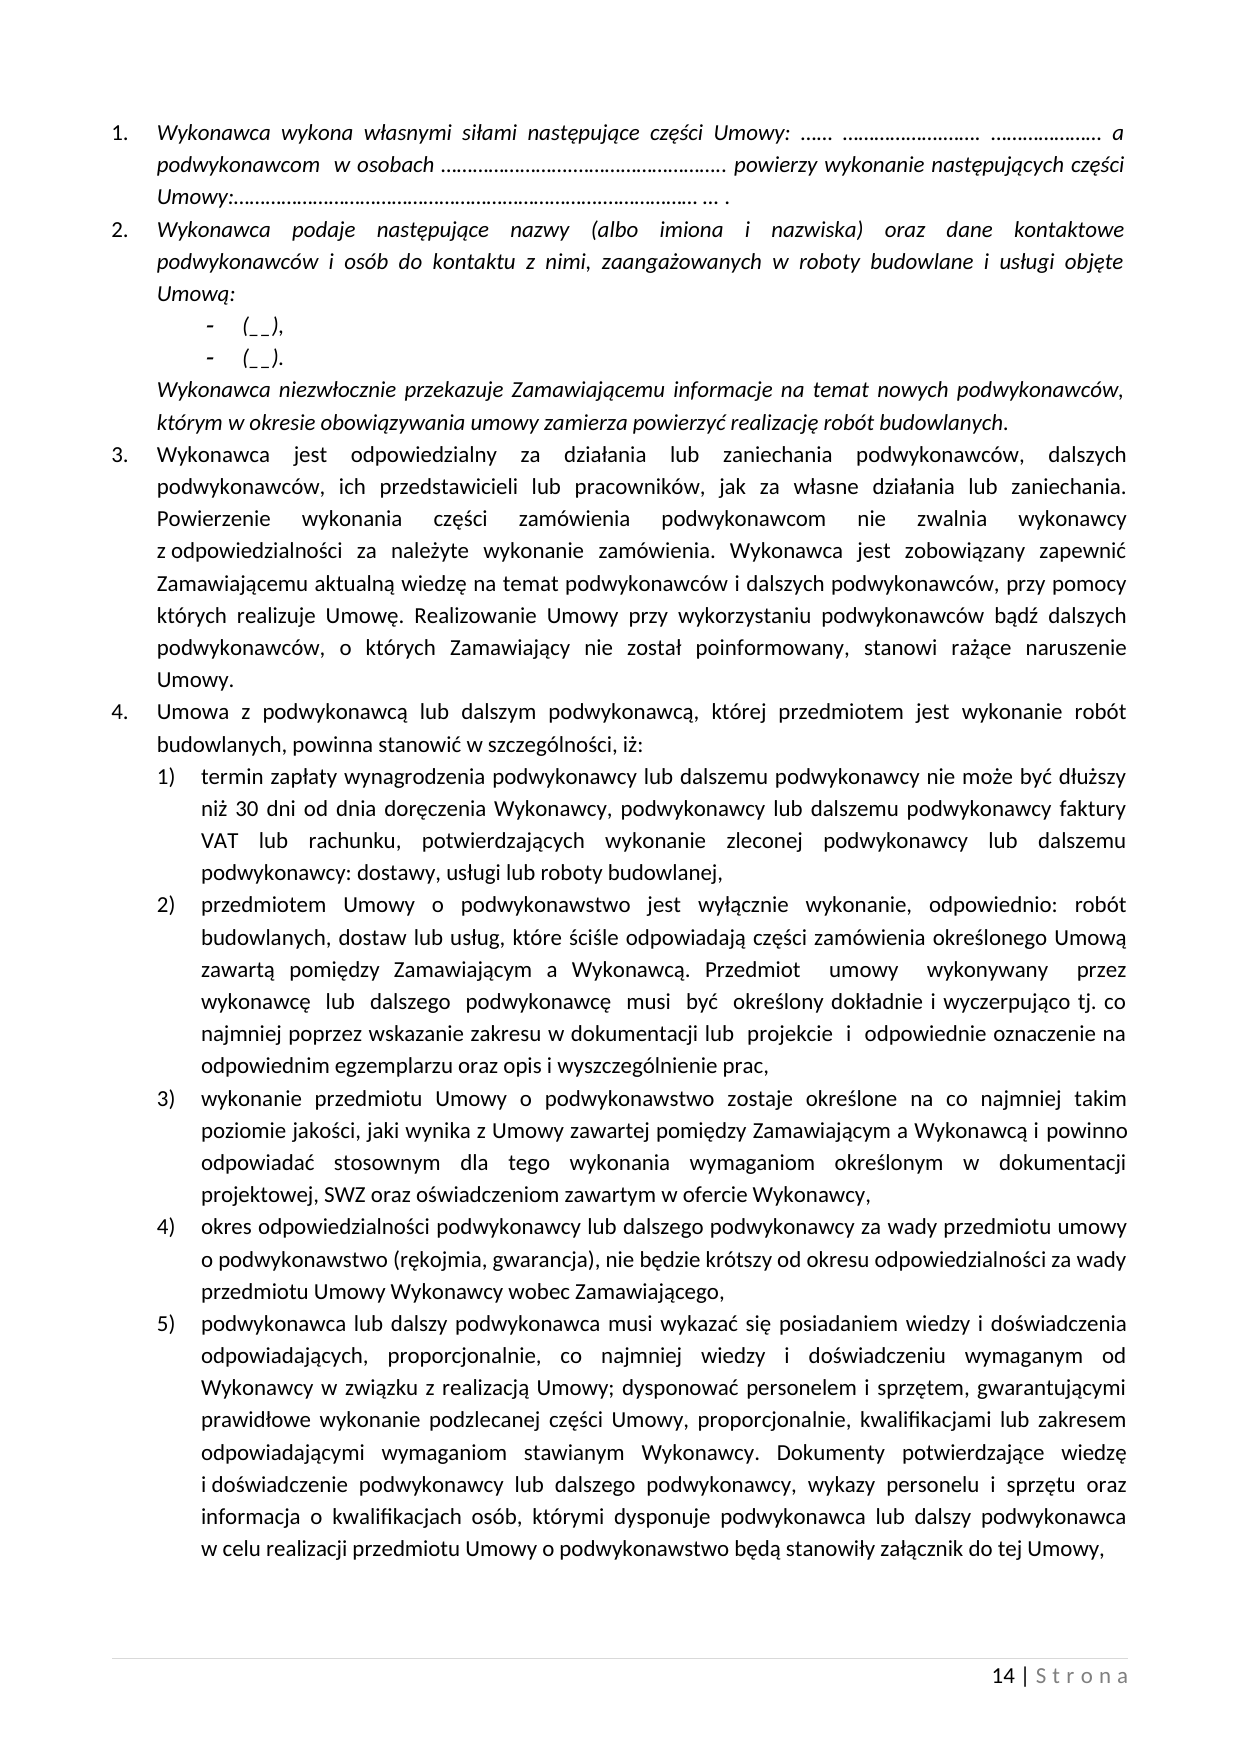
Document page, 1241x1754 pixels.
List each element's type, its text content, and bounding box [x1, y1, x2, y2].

list wykonanie przedmiotu Umowy o podwykonawstwo zostaje określone na co najmniej takim poziomie jakości, jaki wynika z Umowy zawartej pomiędzy Zamawiającym a Wykonawcą i powinno odpowiadać stosownym dla tego wykonania wymaganiom określonym w dokumentacji projektowej, SWZ oraz oświadczeniom zawartym w ofercie Wykonawcy, [157, 1084, 1128, 1208]
list (__). [204, 343, 1128, 371]
list Wykonawca jest odpowiedzialny za działania lub zaniechania podwykonawców, dalszych podwykonawców, ich przedstawicieli lub pracowników, jak za własne działania lub zaniechania. Powierzenie wykonania części zamówienia podwykonawcom nie zwalnia wykonawcy z odpowiedzialności za należyte wykonanie zamówienia. Wykonawca jest zobowiązany zapewnić Zamawiającemu aktualną wiedzę na temat podwykonawców i dalszych podwykonawców, przy pomocy których realizuje Umowę. Realizowanie Umowy przy wykorzystaniu podwykonawców bądź dalszych podwykonawców, o których Zamawiający nie został poinformowany, stanowi rażące naruszenie Umowy. [111, 440, 1128, 693]
list okres odpowiedzialności podwykonawcy lub dalszego podwykonawcy za wady przedmiotu umowy o podwykonawstwo (rękojmia, gwarancja), nie będzie krótszy od okresu odpowiedzialności za wady przedmiotu Umowy Wykonawcy wobec Zamawiającego, [157, 1212, 1128, 1305]
list termin zapłaty wynagrodzenia podwykonawcy lub dalszemu podwykonawcy nie może być dłuższy niż 30 dni od dnia doręczenia Wykonawcy, podwykonawcy lub dalszemu podwykonawcy faktury VAT lub rachunku, potwierdzających wykonanie zleconej podwykonawcy lub dalszemu podwykonawcy: dostawy, usługi lub roboty budowlanej, [157, 762, 1128, 886]
list (__), [204, 311, 1128, 339]
list przedmiotem Umowy o podwykonawstwo jest wyłącznie wykonanie, odpowiednio: robót budowlanych, dostaw lub usług, które ściśle odpowiadają części zamówienia określonego Umową zawartą pomiędzy Zamawiającym a Wykonawcą. Przedmiot umowy wykonywany przez wykonawcę lub dalszego podwykonawcę musi być określony dokładnie i wyczerpująco tj. co najmniej poprzez wskazanie zakresu w dokumentacji lub projekcie i odpowiednie oznaczenie na odpowiednim egzemplarzu oraz opis i wyszczególnienie prac, [157, 891, 1128, 1079]
list podwykonawca lub dalszy podwykonawca musi wykazać się posiadaniem wiedzy i doświadczenia odpowiadających, proporcjonalnie, co najmniej wiedzy i doświadczeniu wymaganym od Wykonawcy w związku z realizacją Umowy; dysponować personelem i sprzętem, gwarantującymi prawidłowe wykonanie podzlecanej części Umowy, proporcjonalnie, kwalifikacjami lub zakresem odpowiadającymi wymaganiom stawianym Wykonawcy. Dokumenty potwierdzające wiedzę i doświadczenie podwykonawcy lub dalszego podwykonawcy, wykazy personelu i sprzętu oraz informacja o kwalifikacjach osób, którymi dysponuje podwykonawca lub dalszy podwykonawca w celu realizacji przedmiotu Umowy o podwykonawstwo będą stanowiły załącznik do tej Umowy, [157, 1309, 1128, 1562]
list Wykonawca niezwłocznie przekazuje Zamawiającemu informacje na temat nowych podwykonawców, którym w okresie obowiązywania umowy zamierza powierzyć realizację robót budowlanych. [157, 376, 1128, 436]
list Wykonawca wykona własnymi siłami następujące części Umowy: …… ……………….……. ………………… a podwykonawcom w osobach …………………….……………………….. powierzy wykonanie następujących części Umowy:…………………………………………………………….……………… … . [111, 118, 1128, 211]
list Wykonawca podaje następujące nazwy (albo imiona i nazwiska) oraz dane kontaktowe podwykonawców i osób do kontaktu z nimi, zaangażowanych w roboty budowlane i usługi objęte Umową: [111, 215, 1128, 307]
list Umowa z podwykonawcą lub dalszym podwykonawcą, której przedmiotem jest wykonanie robót budowlanych, powinna stanowić w szczególności, iż: [111, 697, 1128, 758]
